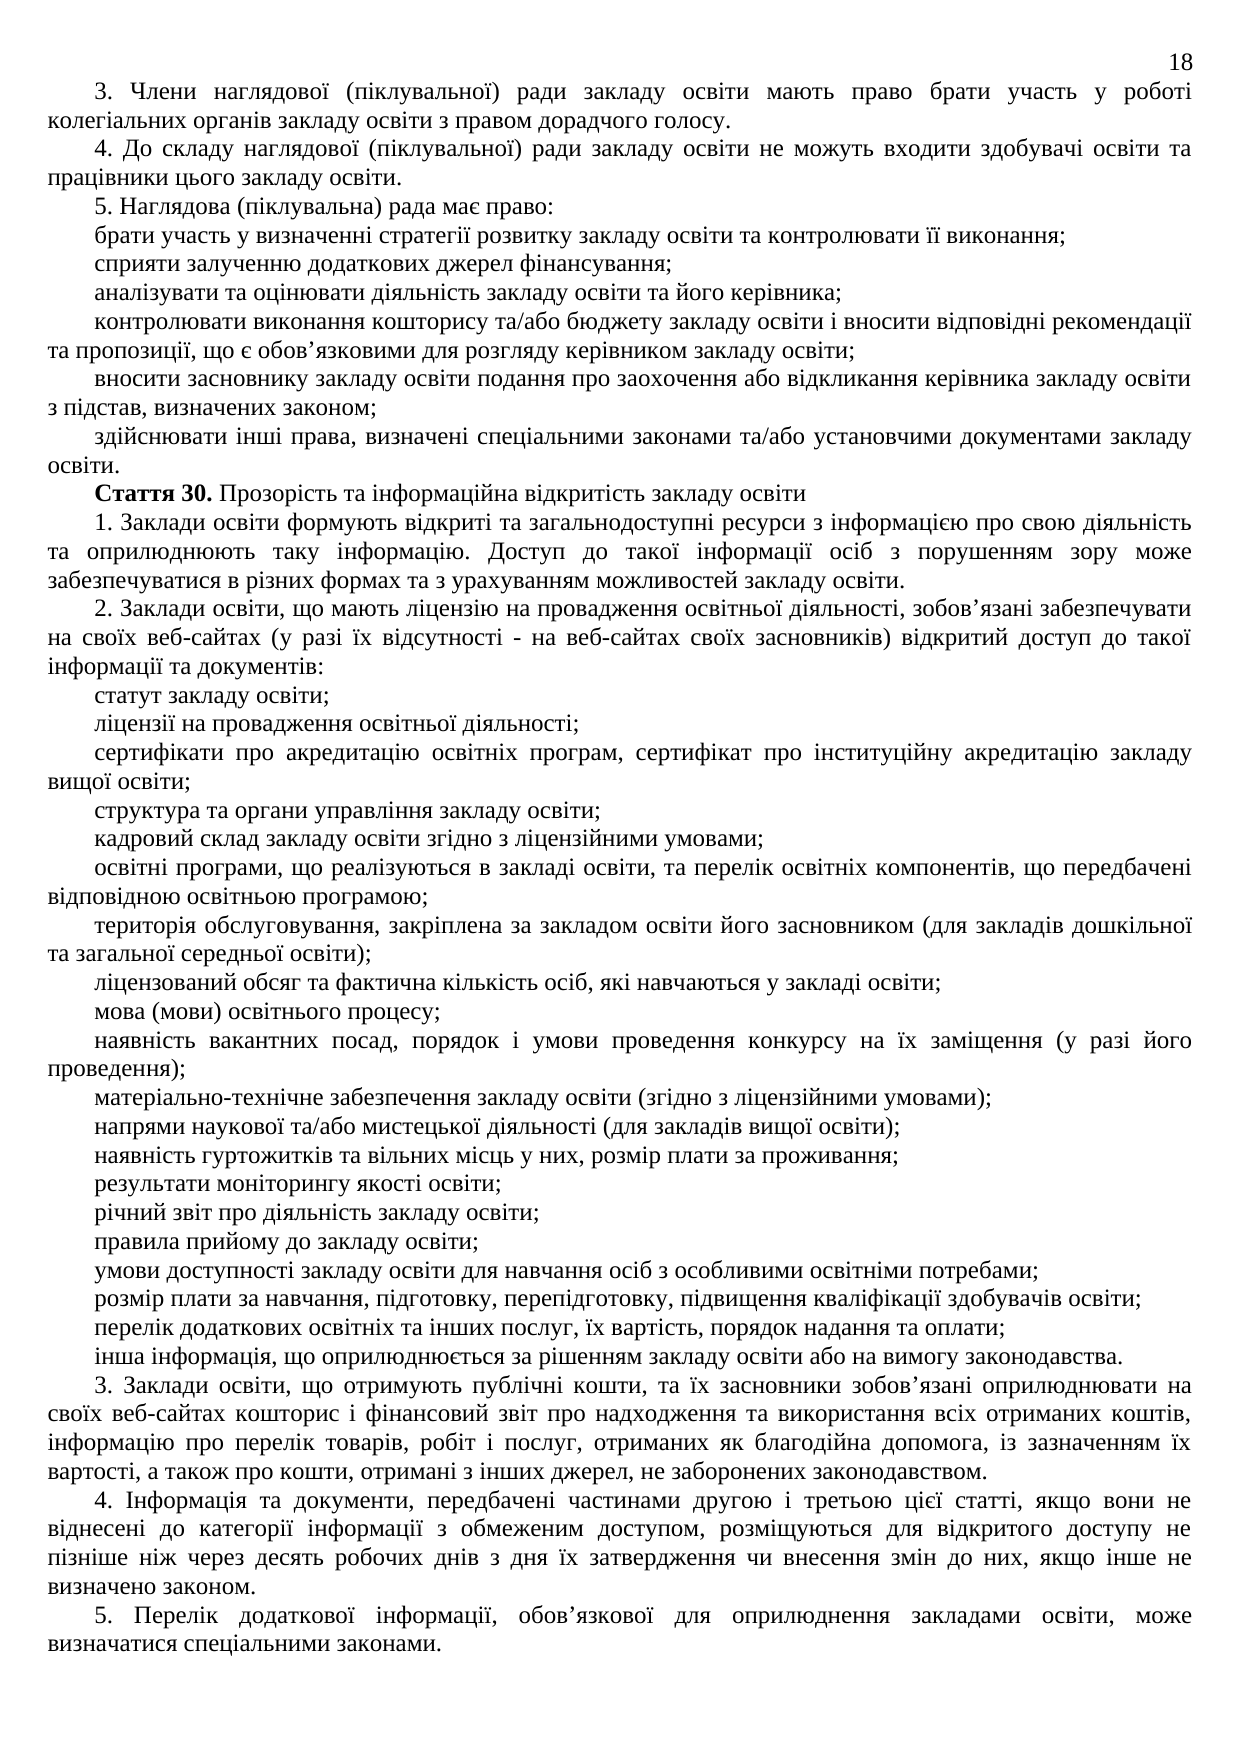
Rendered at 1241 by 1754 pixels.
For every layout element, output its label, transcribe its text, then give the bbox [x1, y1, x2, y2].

text 5. Перелік додаткової інформації, обов’язкової для оприлюднення закладами освіти, може визначатися спеціальними законами. [47, 1600, 1193, 1657]
text брати участь у визначенні стратегії розвитку закладу освіти та контролювати її виконання; [47, 220, 1193, 248]
text освітні програми, що реалізуються в закладі освіти, та перелік освітніх компонентів, що передбачені відповідною освітньою програмою; [47, 852, 1193, 910]
text ліцензії на провадження освітньої діяльності; [47, 708, 1193, 737]
text мова (мови) освітнього процесу; [47, 996, 1193, 1025]
text правила прийому до закладу освіти; [47, 1226, 1193, 1255]
text результати моніторингу якості освіти; [47, 1168, 1193, 1197]
text матеріально-технічне забезпечення закладу освіти (згідно з ліцензійними умовами); [47, 1082, 1193, 1111]
text умови доступності закладу освіти для навчання осіб з особливими освітніми потребами; [47, 1255, 1193, 1283]
text наявність гуртожитків та вільних місць у них, розмір плати за проживання; [47, 1140, 1193, 1168]
text річний звіт про діяльність закладу освіти; [47, 1197, 1193, 1226]
text 2. Заклади освіти, що мають ліцензію на провадження освітньої діяльності, зобов’язані забезпечувати на своїх веб-сайтах (у разі їх відсутності - на веб-сайтах своїх засновників) відкритий доступ до такої інформації та документів: [47, 593, 1193, 680]
text перелік додаткових освітніх та інших послуг, їх вартість, порядок надання та оплати; [47, 1312, 1193, 1341]
text статут закладу освіти; [47, 680, 1193, 708]
text сертифікати про акредитацію освітніх програм, сертифікат про інституційну акредитацію закладу вищої освіти; [47, 737, 1193, 795]
text сприяти залученню додаткових джерел фінансування; [47, 248, 1193, 277]
text напрями наукової та/або мистецької діяльності (для закладів вищої освіти); [47, 1111, 1193, 1140]
text вносити засновнику закладу освіти подання про заохочення або відкликання керівника закладу освіти з підстав, визначених законом; [47, 363, 1193, 421]
text Стаття 30. Прозорість та інформаційна відкритість закладу освіти [47, 478, 1193, 507]
text 4. До складу наглядової (піклувальної) ради закладу освіти не можуть входити здобувачі освіти та працівники цього закладу освіти. [47, 133, 1193, 191]
text аналізувати та оцінювати діяльність закладу освіти та його керівника; [47, 277, 1193, 306]
text ліцензований обсяг та фактична кількість осіб, які навчаються у закладі освіти; [47, 967, 1193, 996]
text структура та органи управління закладу освіти; [47, 795, 1193, 823]
text територія обслуговування, закріплена за закладом освіти його засновником (для закладів дошкільної та загальної середньої освіти); [47, 910, 1193, 967]
text 1. Заклади освіти формують відкриті та загальнодоступні ресурси з інформацією про свою діяльність та оприлюднюють таку інформацію. Доступ до такої інформації осіб з порушенням зору може забезпечуватися в різних формах та з урахуванням можливостей закладу освіти. [47, 507, 1193, 593]
text наявність вакантних посад, порядок і умови проведення конкурсу на їх заміщення (у разі його проведення); [47, 1025, 1193, 1082]
text інша інформація, що оприлюднюється за рішенням закладу освіти або на вимогу законодавства. [47, 1341, 1193, 1370]
text 4. Інформація та документи, передбачені частинами другою і третьою цієї статті, якщо вони не віднесені до категорії інформації з обмеженим доступом, розміщуються для відкритого доступу не пізніше ніж через десять робочих днів з дня їх затвердження чи внесення змін до них, якщо інше не визначено законом. [47, 1485, 1193, 1600]
text розмір плати за навчання, підготовку, перепідготовку, підвищення кваліфікації здобувачів освіти; [47, 1283, 1193, 1312]
text 3. Заклади освіти, що отримують публічні кошти, та їх засновники зобов’язані оприлюднювати на своїх веб-сайтах кошторис і фінансовий звіт про надходження та використання всіх отриманих коштів, інформацію про перелік товарів, робіт і послуг, отриманих як благодійна допомога, із зазначенням їх вартості, а також про кошти, отримані з інших джерел, не заборонених законодавством. [47, 1370, 1193, 1485]
text кадровий склад закладу освіти згідно з ліцензійними умовами; [47, 823, 1193, 852]
text здійснювати інші права, визначені спеціальними законами та/або установчими документами закладу освіти. [47, 421, 1193, 478]
text 5. Наглядова (піклувальна) рада має право: [47, 191, 1193, 220]
text 3. Члени наглядової (піклувальної) ради закладу освіти мають право брати участь у роботі колегіальних органів закладу освіти з правом дорадчого голосу. [47, 76, 1193, 133]
text контролювати виконання кошторису та/або бюджету закладу освіти і вносити відповідні рекомендації та пропозиції, що є обов’язковими для розгляду керівником закладу освіти; [47, 306, 1193, 363]
